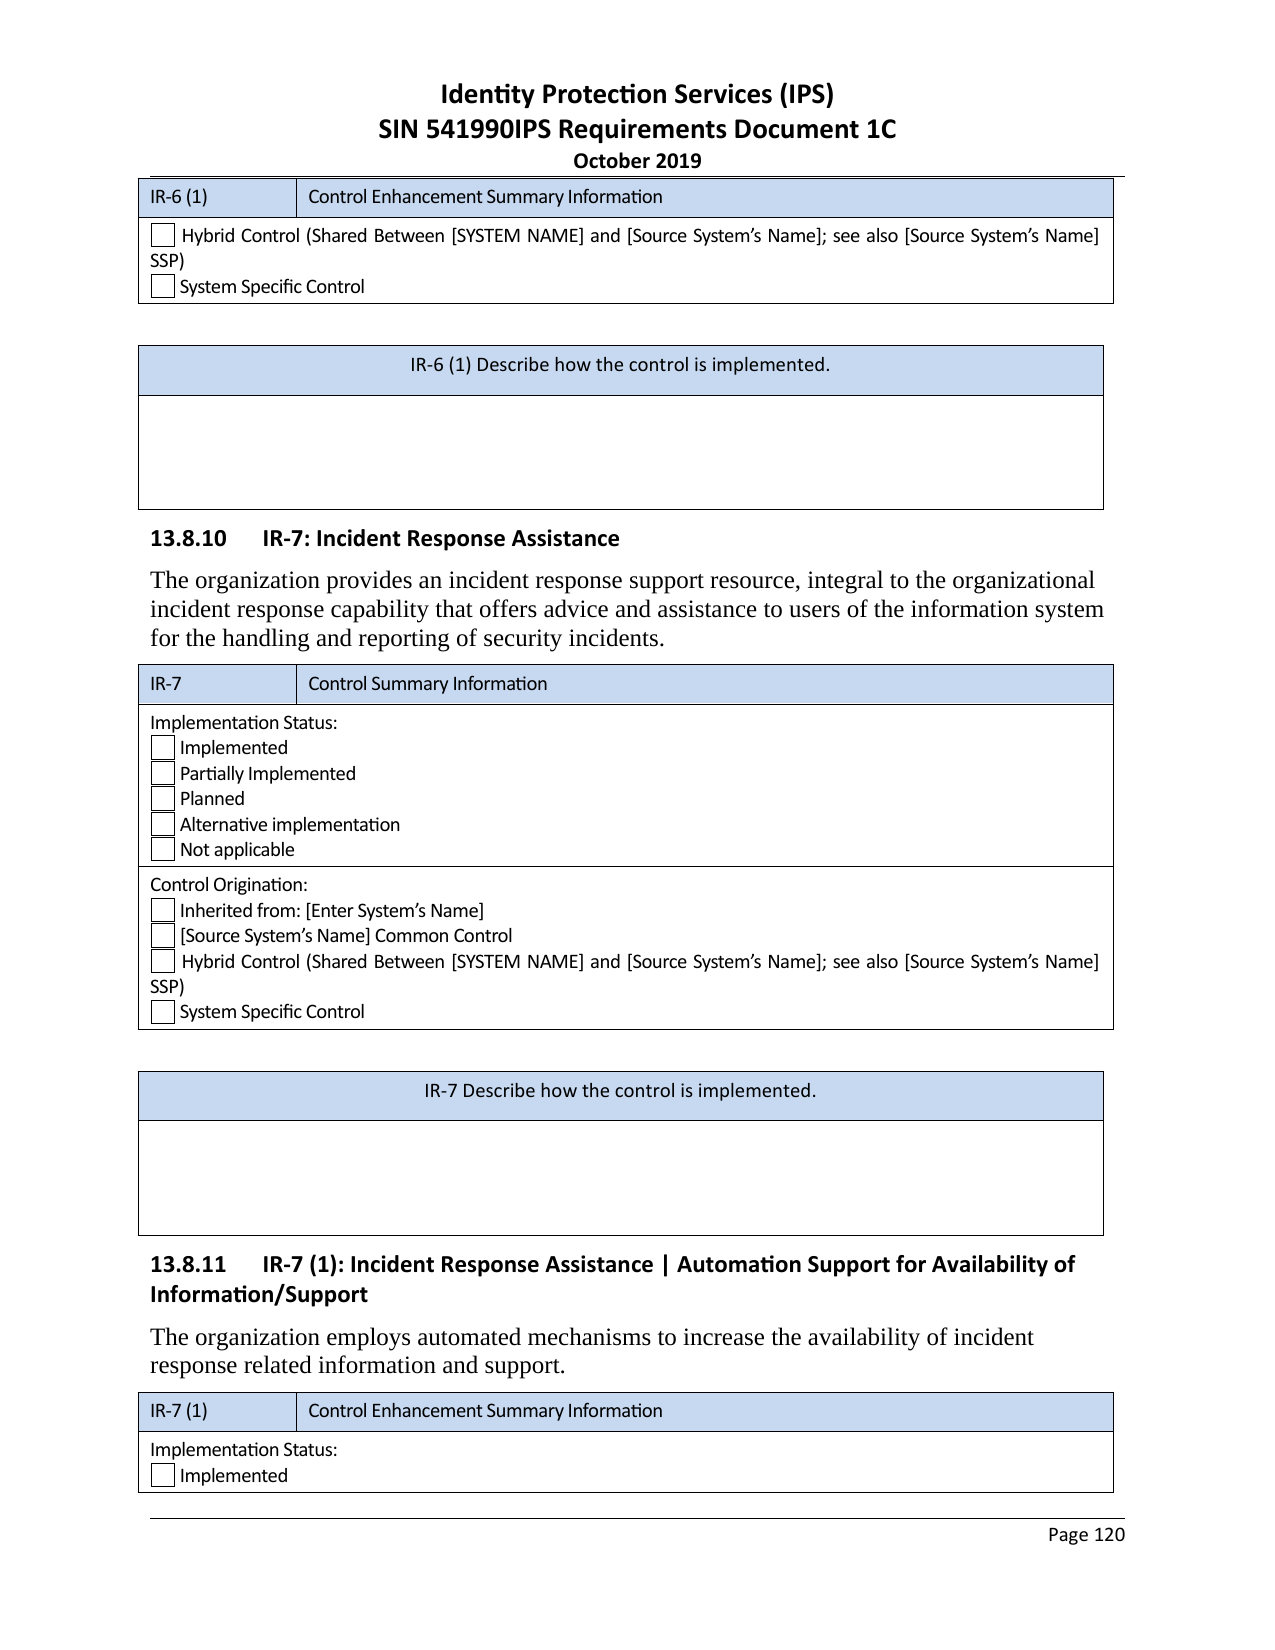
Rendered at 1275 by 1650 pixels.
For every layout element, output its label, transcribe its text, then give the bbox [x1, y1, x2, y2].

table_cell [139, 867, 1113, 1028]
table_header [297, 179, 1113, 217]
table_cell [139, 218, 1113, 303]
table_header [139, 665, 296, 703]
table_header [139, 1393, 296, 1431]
text IR-7: Incident Response Assistance [150, 522, 1125, 553]
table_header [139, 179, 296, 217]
text The organization provides an incident response support resource, integral to the organizational incident response capability that offers advice and assistance to users of the information system for the handling and reporting of security incidents. [150, 566, 1125, 652]
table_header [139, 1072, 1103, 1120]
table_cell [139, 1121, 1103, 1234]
text IR-7 (1): Incident Response Assistance | Automation Support for Availability of Information/Support [150, 1248, 1125, 1309]
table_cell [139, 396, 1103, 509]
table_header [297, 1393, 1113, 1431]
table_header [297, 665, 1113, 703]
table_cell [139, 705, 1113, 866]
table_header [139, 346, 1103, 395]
text The organization employs automated mechanisms to increase the availability of incident response related information and support. [150, 1322, 1125, 1379]
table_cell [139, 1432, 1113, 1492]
